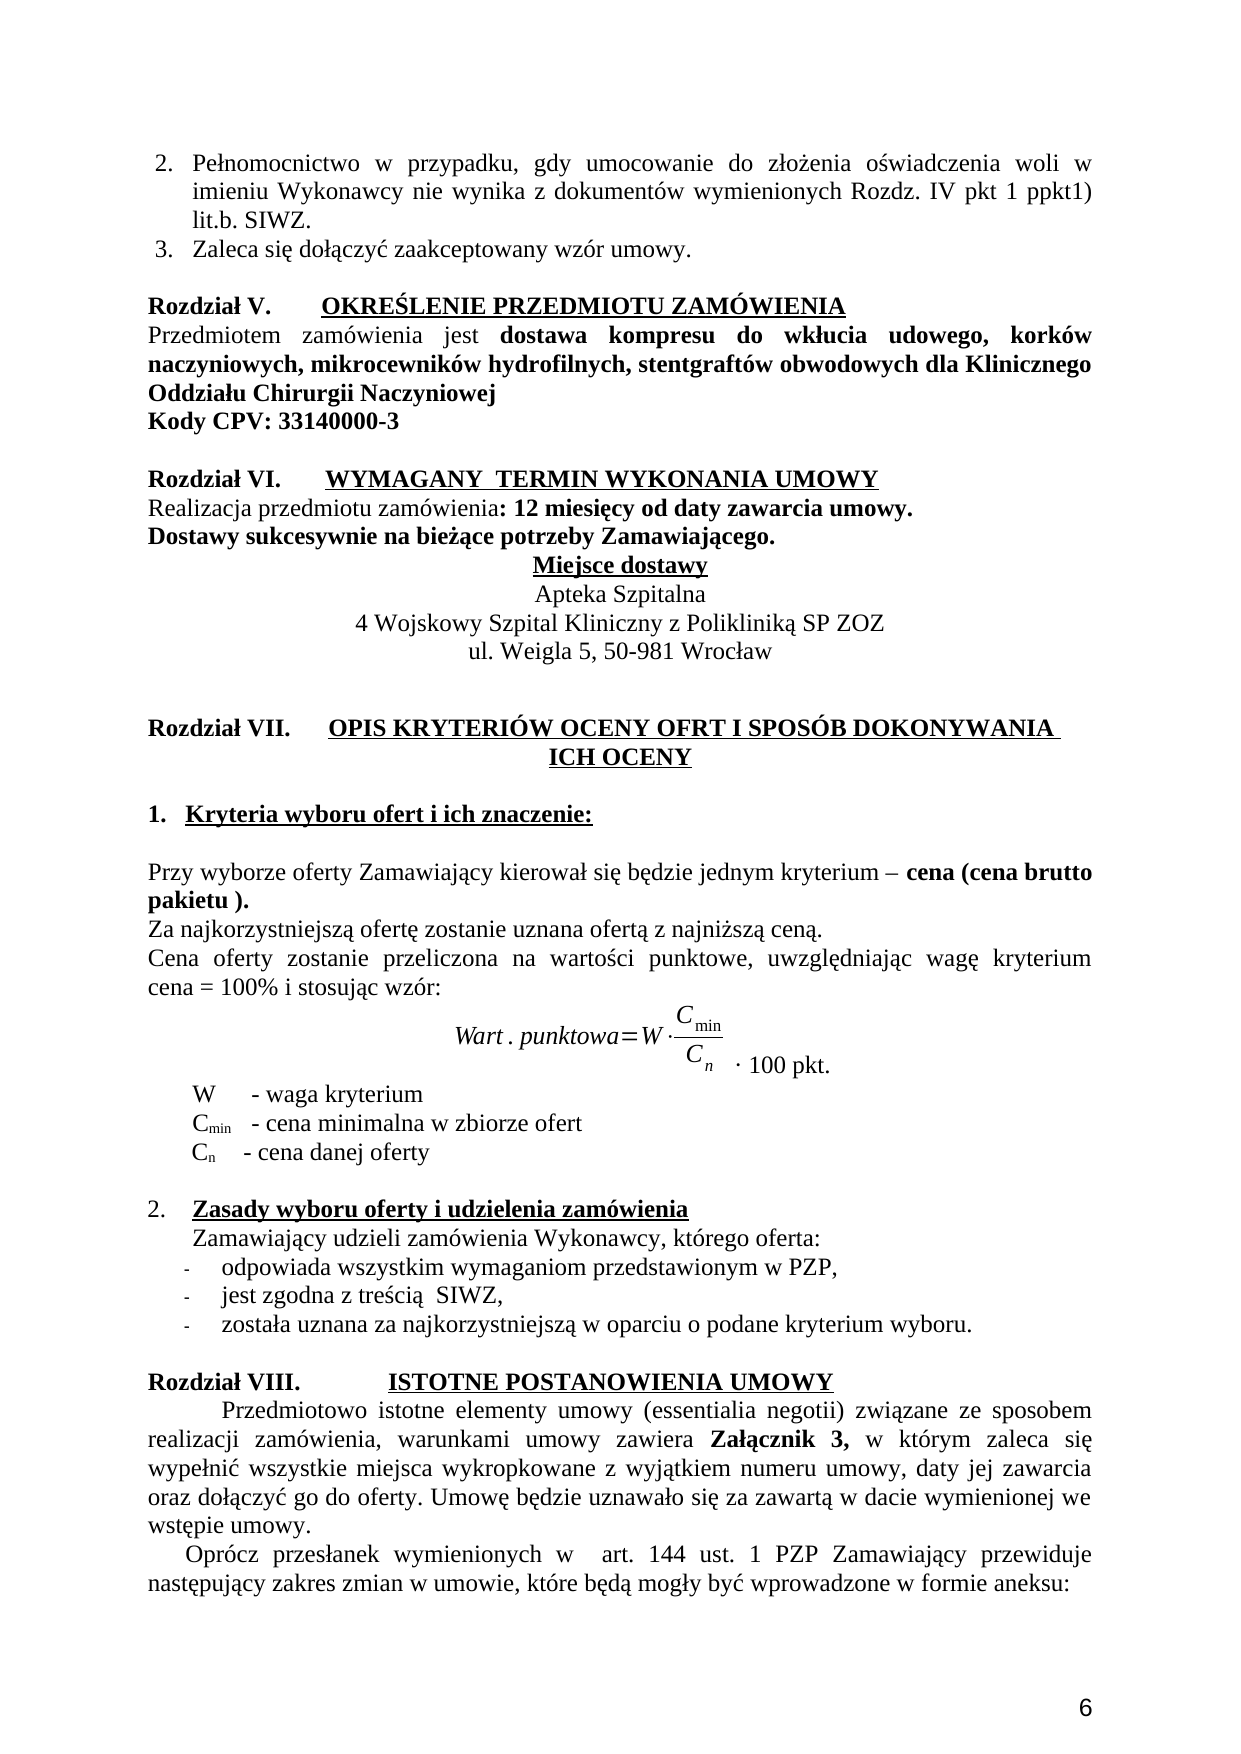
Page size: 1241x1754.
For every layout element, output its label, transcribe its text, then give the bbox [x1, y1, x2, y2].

list Pełnomocnictwo w przypadku, gdy umocowanie do złożenia oświadczenia woli w imieniu Wykonawcy nie wynika z dokumentów wymienionych Rozdz. IV pkt 1 ppkt1) lit.b. SIWZ. [154, 148, 1093, 234]
text Przedmiotowo istotne elementy umowy (essentialia negotii) związane ze sposobem realizacji zamówienia, warunkami umowy zawiera Załącznik 3, w którym zaleca się wypełnić wszystkie miejsca wykropkowane z wyjątkiem numeru umowy, daty jej zawarcia oraz dołączyć go do oferty. Umowę będzie uznawało się za zawartą w dacie wymienionej we wstępie umowy. [148, 1396, 1093, 1539]
text Miejsce dostawy [148, 550, 1093, 579]
text Przy wyborze oferty Zamawiający kierował się będzie jednym kryterium – cena (cena brutto pakietu ). [148, 857, 1093, 914]
list jest zgodna z treścią SIWZ, [184, 1281, 1093, 1309]
text ICH OCENY [148, 742, 1093, 771]
list Zaleca się dołączyć zaakceptowany wzór umowy. [154, 234, 1093, 263]
text · 100 pkt. [192, 1001, 1093, 1079]
text Realizacja przedmiotu zamówienia: 12 miesięcy od daty zawarcia umowy. [148, 493, 1093, 521]
text Cena oferty zostanie przeliczona na wartości punktowe, uwzględniając wagę kryterium cena = 100% i stosując wzór: [148, 943, 1093, 1001]
text Za najkorzystniejszą ofertę zostanie uznana ofertą z najniższą ceną. [148, 914, 1093, 943]
text 4 Wojskowy Szpital Kliniczny z Polikliniką SP ZOZ [148, 608, 1093, 636]
text 1. Kryteria wyboru ofert i ich znaczenie: [148, 799, 1093, 828]
text ul. Weigla 5, 50-981 Wrocław [148, 636, 1093, 665]
list została uznana za najkorzystniejszą w oparciu o podane kryterium wyboru. [184, 1309, 1093, 1338]
text Przedmiotem zamówienia jest dostawa kompresu do wkłucia udowego, korków naczyniowych, mikrocewników hydrofilnych, stentgraftów obwodowych dla Klinicznego Oddziału Chirurgii Naczyniowej [148, 320, 1093, 406]
text Apteka Szpitalna [148, 579, 1093, 608]
text Cn - cena danej oferty [191, 1137, 1093, 1166]
text Dostawy sukcesywnie na bieżące potrzeby Zamawiającego. [148, 521, 1093, 550]
text Zamawiający udzieli zamówienia Wykonawcy, którego oferta: [192, 1223, 1093, 1252]
text Kody CPV: 33140000-3 [148, 406, 1093, 435]
text Rozdział VII. OPIS KRYTERIÓW OCENY OFRT I SPOSÓB DOKONYWANIA [148, 713, 1093, 742]
text Rozdział VI. WYMAGANY TERMIN WYKONANIA UMOWY [148, 464, 1093, 493]
text Oprócz przesłanek wymienionych w art. 144 ust. 1 PZP Zamawiający przewiduje następujący zakres zmian w umowie, które będą mogły być wprowadzone w formie aneksu: [148, 1539, 1093, 1597]
text Rozdział VIII. ISTOTNE POSTANOWIENIA UMOWY [148, 1367, 1093, 1396]
text Rozdział V. OKREŚLENIE PRZEDMIOTU ZAMÓWIENIA [148, 291, 1093, 320]
list Zasady wyboru oferty i udzielenia zamówienia [147, 1194, 1093, 1223]
list odpowiada wszystkim wymaganiom przedstawionym w PZP, [184, 1252, 1093, 1281]
text W - waga kryterium [192, 1079, 1093, 1108]
text Cmin - cena minimalna w zbiorze ofert [192, 1108, 1093, 1137]
